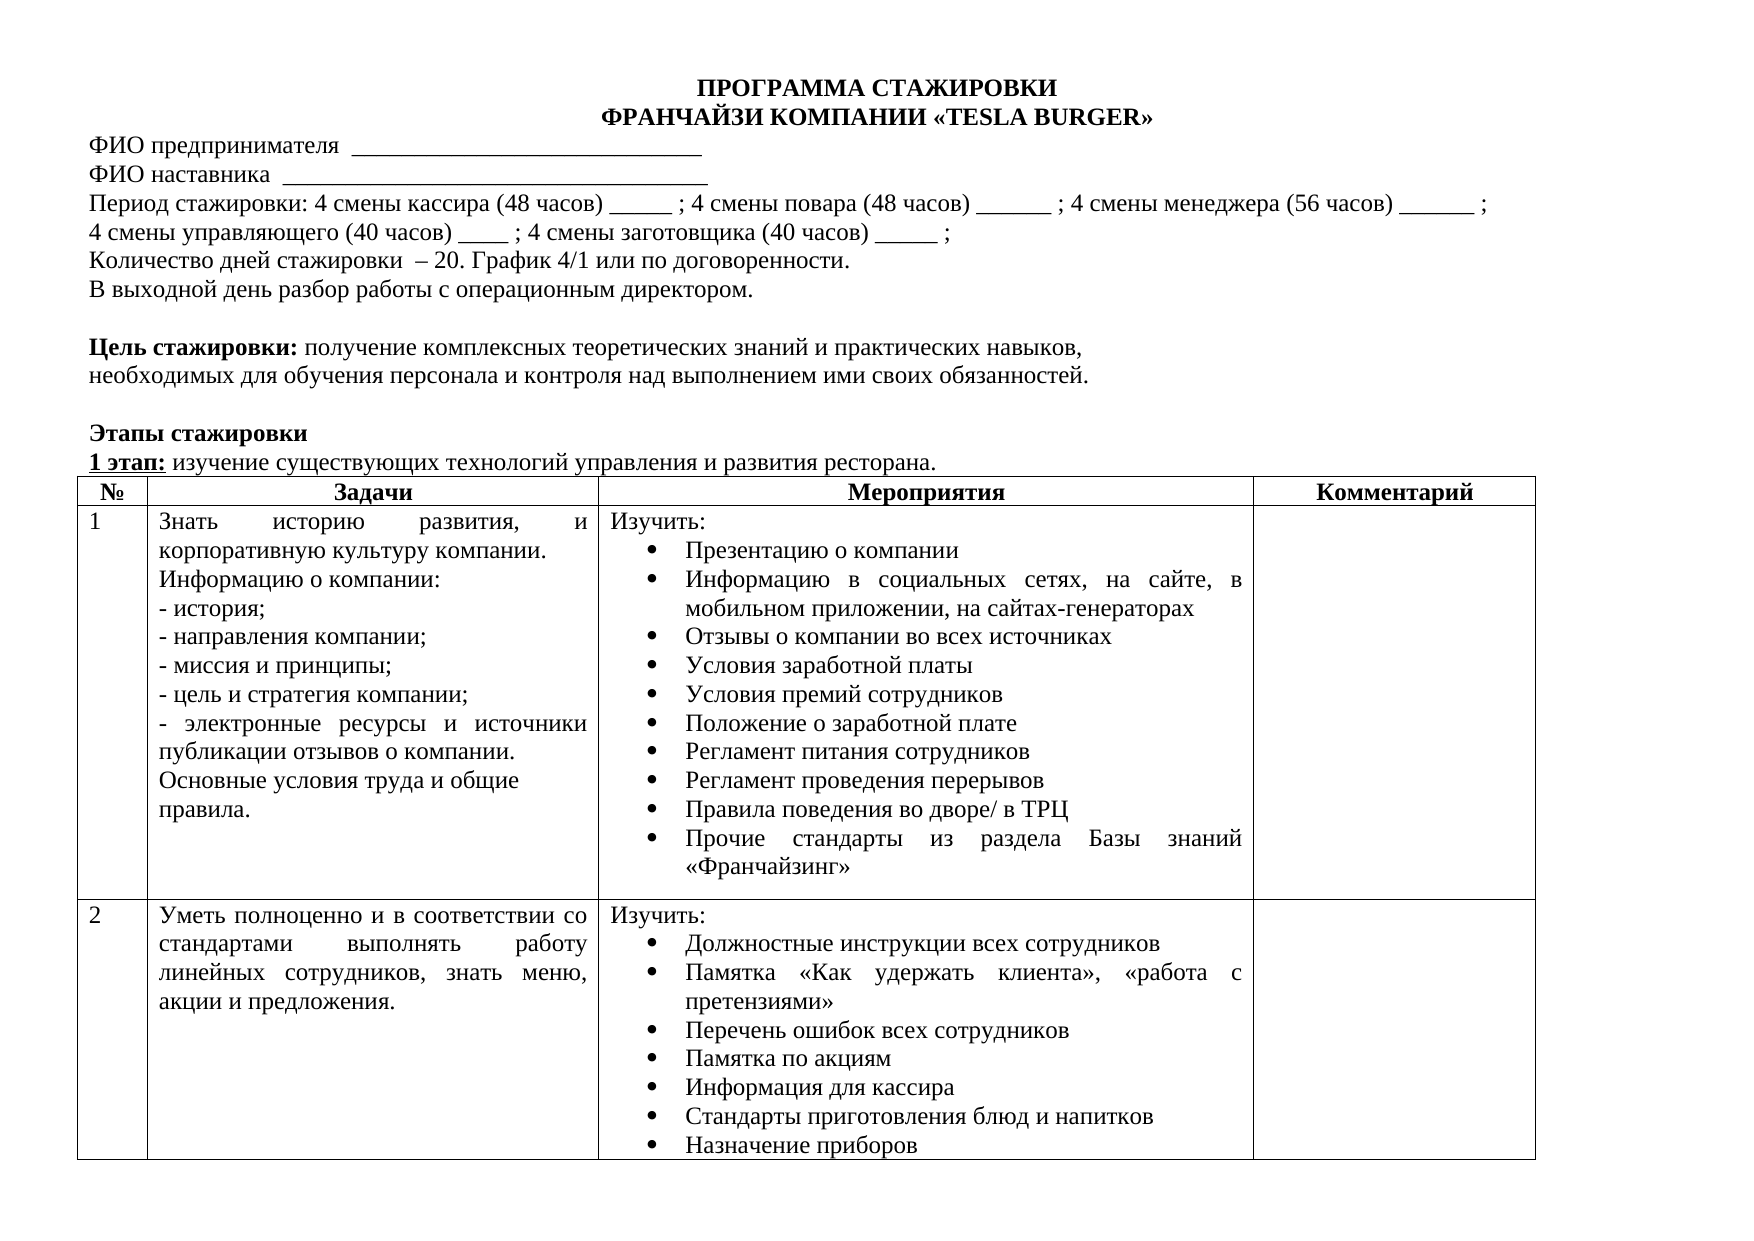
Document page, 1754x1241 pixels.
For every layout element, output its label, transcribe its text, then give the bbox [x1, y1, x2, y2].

table_header № [78, 477, 147, 505]
text 4 смены управляющего (40 часов) ____ ; 4 смены заготовщика (40 часов) _____ ; [89, 217, 1665, 246]
table_cell 2 [78, 900, 147, 1158]
text необходимых для обучения персонала и контроля над выполнением ими своих обязанностей. [89, 361, 1665, 389]
text ФИО наставника __________________________________ [89, 159, 1665, 188]
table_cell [599, 900, 1253, 1158]
text ПРОГРАММА СТАЖИРОВКИ [89, 73, 1665, 102]
table_cell 1 [78, 506, 147, 899]
text Период стажировки: 4 смены кассира (48 часов) _____ ; 4 смены повара (48 часов) ______ ; 4 смены менеджера (56 часов) ______ ; [89, 188, 1665, 217]
table_header Мероприятия [599, 477, 1253, 505]
table_header Задачи [148, 477, 598, 505]
text Количество дней стажировки – 20. График 4/1 или по договоренности. [89, 246, 1665, 274]
table_cell [1254, 900, 1535, 1158]
table_header Комментарий [1254, 477, 1535, 505]
text Цель стажировки: получение комплексных теоретических знаний и практических навыков, [89, 332, 1665, 361]
text ФИО предпринимателя ____________________________ [89, 131, 1665, 159]
text 1 этап: изучение существующих технологий управления и развития ресторана. [89, 447, 1665, 476]
table_cell Знать историю развития, и корпоративную культуру компании. Информацию о компании: - история; - направления компании; - миссия и принципы; - цель и стратегия компании; - электронные ресурсы и источники публикации отзывов о компании. Основные условия труда и общие правила. [148, 506, 598, 899]
table_cell Изучить: Презентацию о компании Информацию в социальных сетях, на сайте, в мобильном приложении, на сайтах-генераторах Отзывы о компании во всех источниках Условия заработной платы Условия премий сотрудников Положение о заработной плате Регламент питания сотрудников Регламент проведения перерывов Правила поведения во дворе/ в ТРЦ Прочие стандарты из раздела Базы знаний «Франчайзинг» [599, 506, 1253, 899]
table_cell [1254, 506, 1535, 899]
text ФРАНЧАЙЗИ КОМПАНИИ «TESLA BURGER» [89, 102, 1665, 131]
text Этапы стажировки [89, 418, 1665, 447]
text В выходной день разбор работы с операционным директором. [89, 274, 1665, 303]
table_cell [148, 900, 598, 1158]
